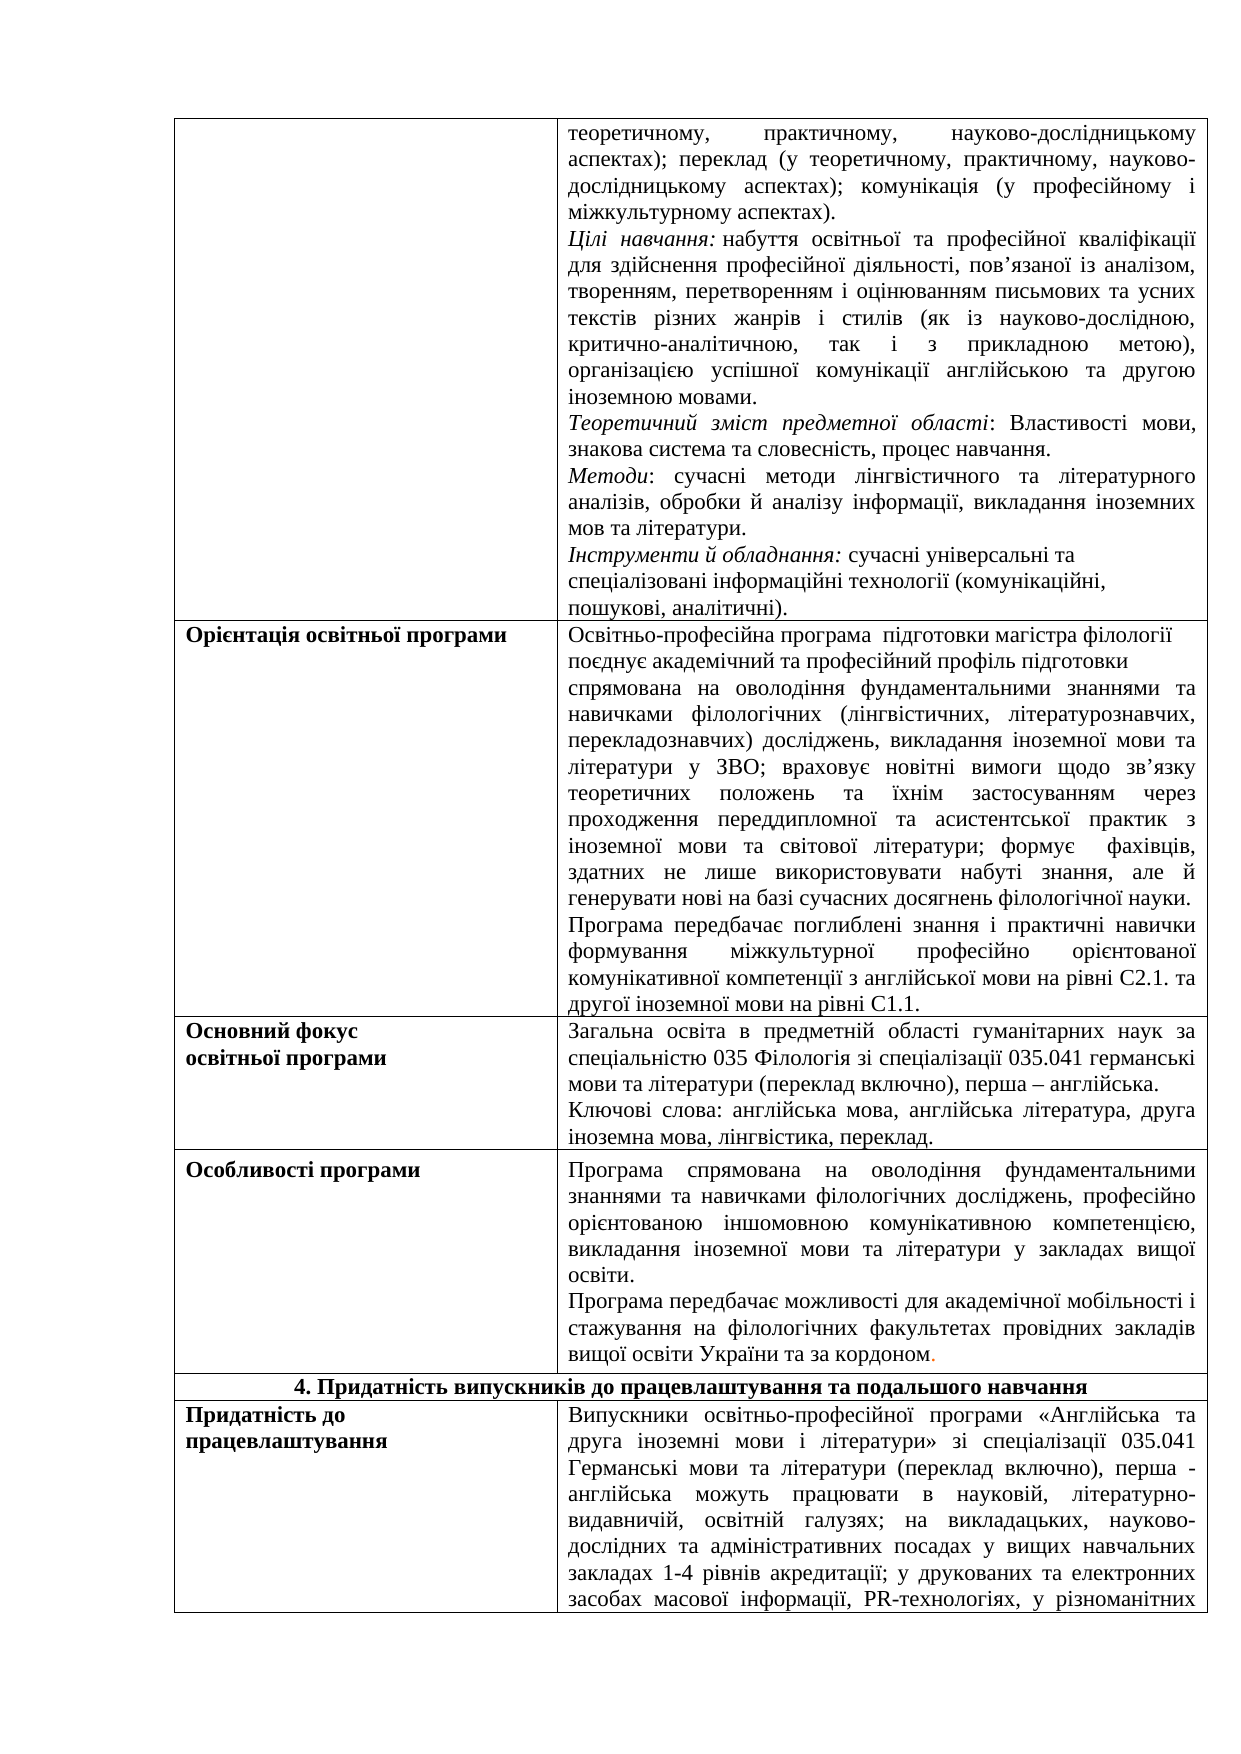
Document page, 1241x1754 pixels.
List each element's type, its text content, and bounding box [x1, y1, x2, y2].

table_cell Особливості програми [175, 1150, 557, 1372]
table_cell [175, 119, 557, 620]
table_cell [558, 1401, 1207, 1612]
table_cell Освітньо-професійна програма підготовки магістра філології поєднує академічний та професійний профіль підготовки спрямована на оволодіння фундаментальними знаннями та навичками філологічних (лінгвістичних, літературознавчих, перекладознавчих) досліджень, викладання іноземної мови та літератури у ЗВО; враховує новітні вимоги щодо зв’язку теоретичних положень та їхнім застосуванням через проходження переддипломної та асистентської практик з іноземної мови та світової літератури; формує фахівців, здатних не лише використовувати набуті знання, але й генерувати нові на базі сучасних досягнень філологічної науки. Програма передбачає поглиблені знання і практичні навички формування міжкультурної професійно орієнтованої комунікативної компетенції з англійської мови на рівні С2.1. та другої іноземної мови на рівні С1.1. [558, 621, 1207, 1016]
table_cell Орієнтація освітньої програми [175, 621, 557, 1016]
table_cell Основний фокус освітньої програми [175, 1017, 557, 1149]
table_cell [558, 119, 1207, 620]
table_cell Програма спрямована на оволодіння фундаментальними знаннями та навичками філологічних досліджень, професійно орієнтованою іншомовною комунікативною компетенцією, викладання іноземної мови та літератури у закладах вищої освіти. Програма передбачає можливості для академічної мобільності і стажування на філологічних факультетах провідних закладів вищої освіти України та за кордоном. [558, 1150, 1207, 1372]
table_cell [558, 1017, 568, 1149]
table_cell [175, 1401, 557, 1612]
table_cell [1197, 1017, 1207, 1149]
table_cell 4. Придатність випускників до працевлаштування та подальшого навчання [175, 1374, 1207, 1400]
